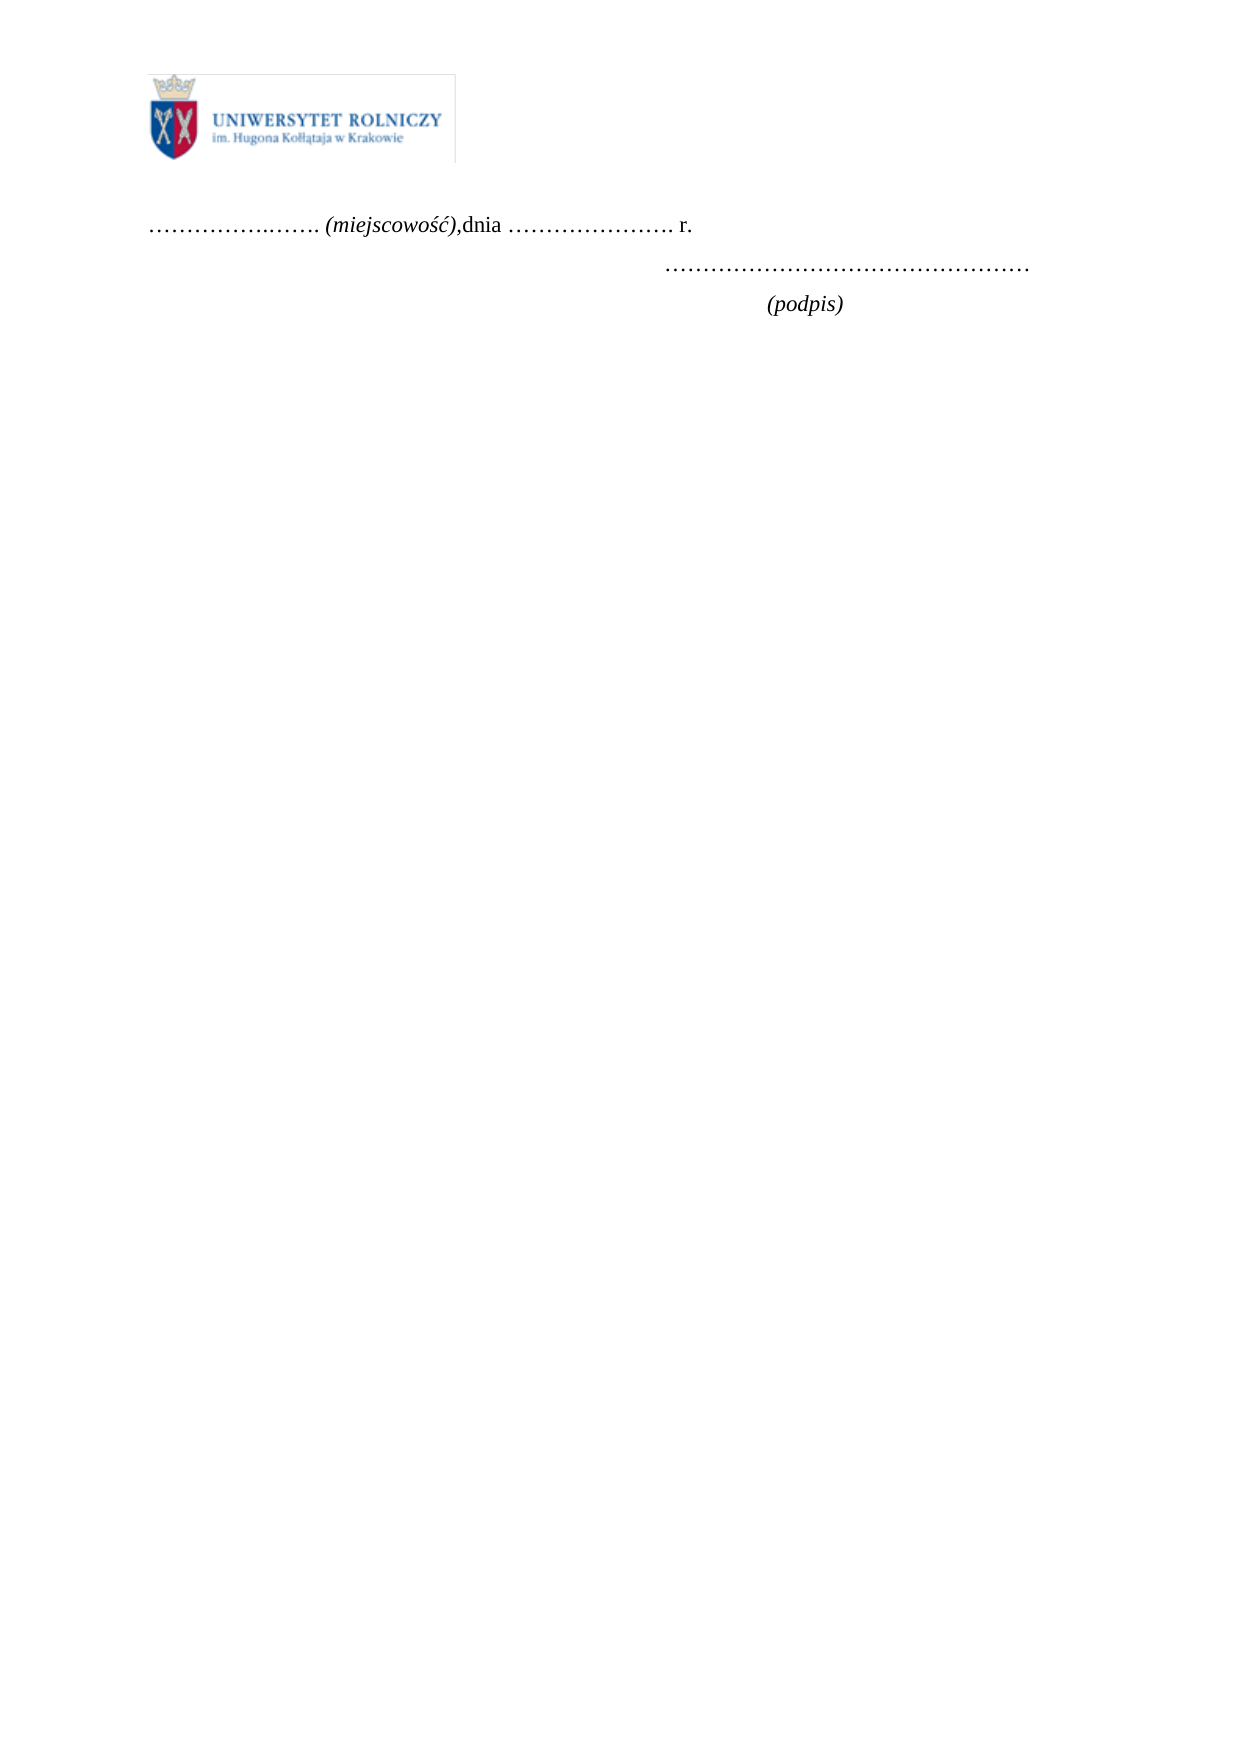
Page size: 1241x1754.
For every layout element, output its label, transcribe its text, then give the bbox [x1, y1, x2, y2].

text ………………………………………… [148, 250, 1093, 277]
text …………….……. (miejscowość),dnia …………………. r. [148, 211, 1093, 237]
text (podpis) [590, 290, 1093, 316]
picture [147, 73, 457, 163]
